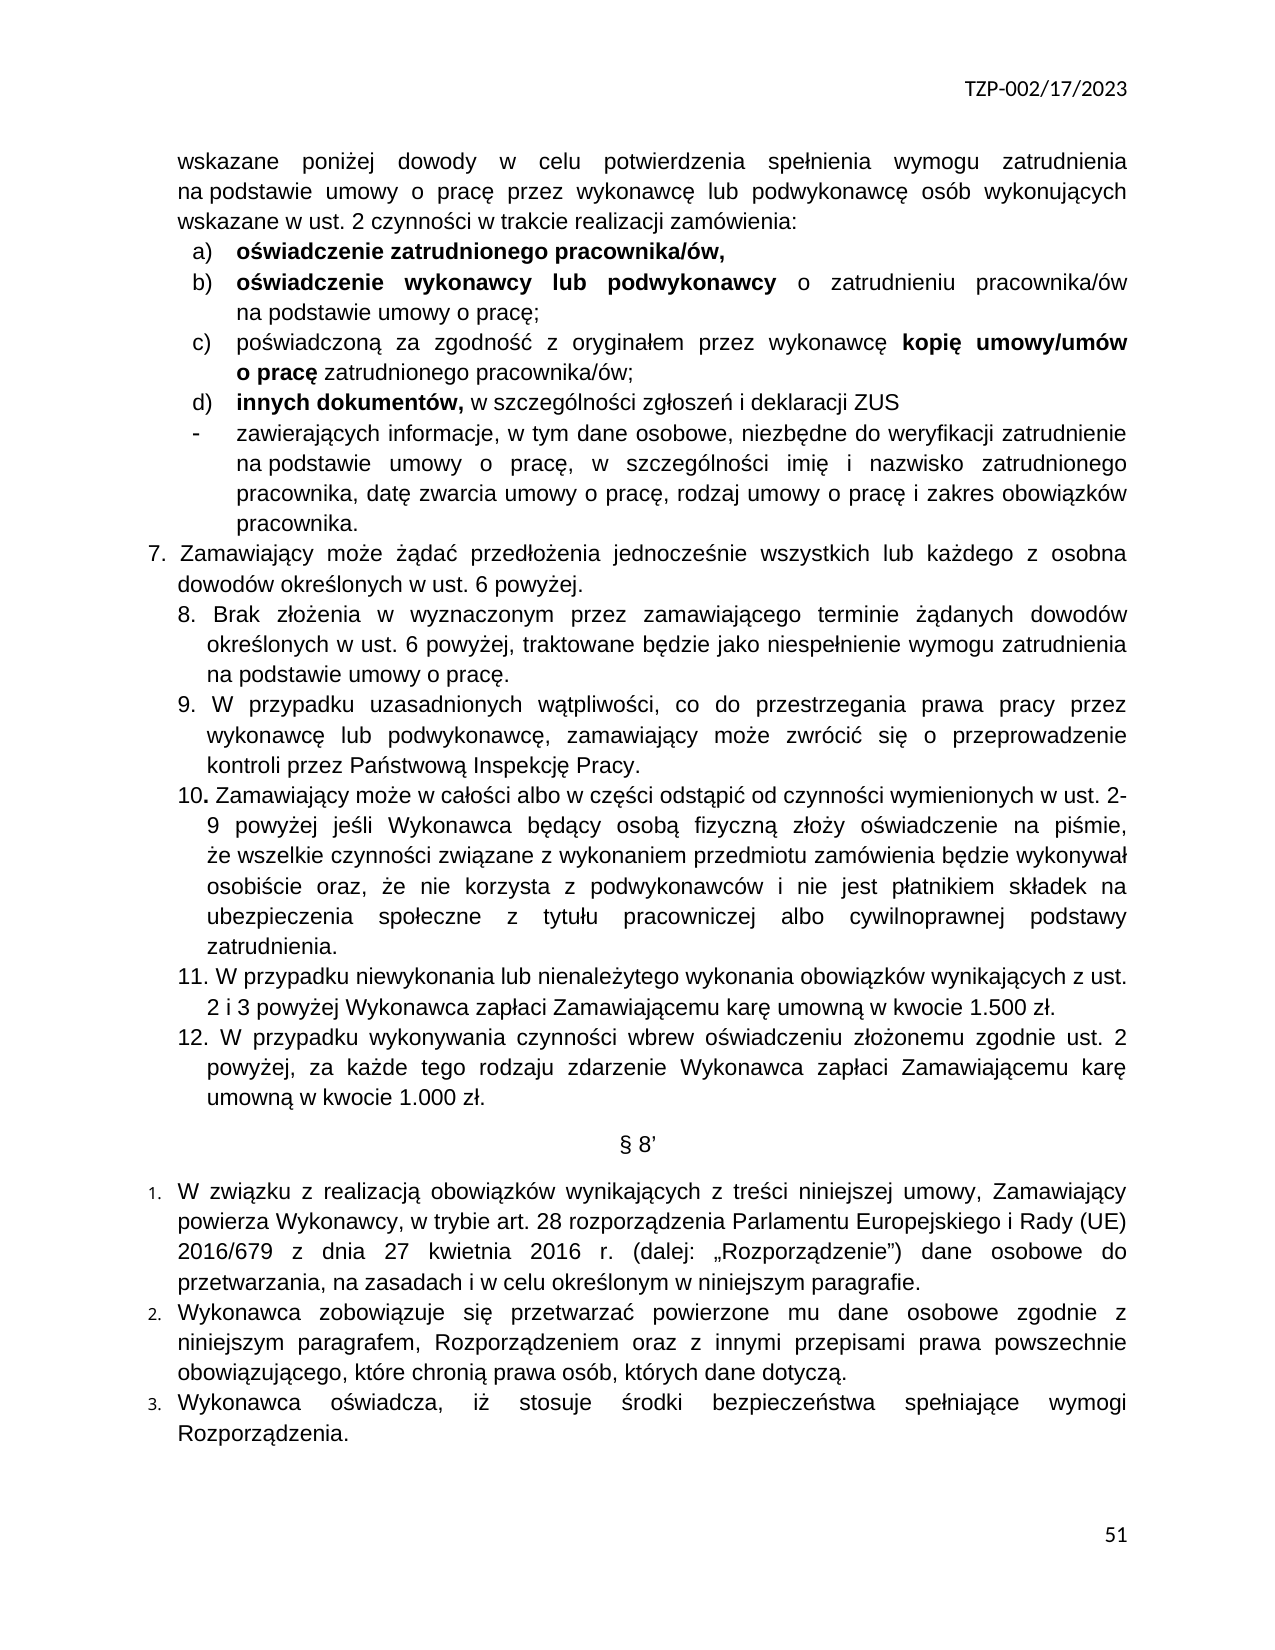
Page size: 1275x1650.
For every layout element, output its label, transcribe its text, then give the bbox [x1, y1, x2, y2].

list 12. W przypadku wykonywania czynności wbrew oświadczeniu złożonemu zgodnie ust. 2 powyżej, za każde tego rodzaju zdarzenie Wykonawca zapłaci Zamawiającemu karę umowną w kwocie 1.000 zł. [177, 1024, 1127, 1110]
list zawierających informacje, w tym dane osobowe, niezbędne do weryfikacji zatrudnienie na podstawie umowy o pracę, w szczególności imię i nazwisko zatrudnionego pracownika, datę zwarcia umowy o pracę, rodzaj umowy o pracę i zakres obowiązków pracownika. [192, 419, 1127, 536]
list oświadczenie zatrudnionego pracownika/ów, [192, 238, 1127, 264]
list poświadczoną za zgodność z oryginałem przez wykonawcę kopię umowy/umów o pracę zatrudnionego pracownika/ów; [192, 329, 1127, 385]
list 10. Zamawiający może w całości albo w części odstąpić od czynności wymienionych w ust. 2-9 powyżej jeśli Wykonawca będący osobą fizyczną złoży oświadczenie na piśmie, że wszelkie czynności związane z wykonaniem przedmiotu zamówienia będzie wykonywał osobiście oraz, że nie korzysta z podwykonawców i nie jest płatnikiem składek na ubezpieczenia społeczne z tytułu pracowniczej albo cywilnoprawnej podstawy zatrudnienia. [177, 782, 1127, 959]
list 11. W przypadku niewykonania lub nienależytego wykonania obowiązków wynikających z ust. 2 i 3 powyżej Wykonawca zapłaci Zamawiającemu karę umowną w kwocie 1.500 zł. [177, 963, 1127, 1020]
list W związku z realizacją obowiązków wynikających z treści niniejszej umowy, Zamawiający powierza Wykonawcy, w trybie art. 28 rozporządzenia Parlamentu Europejskiego i Rady (UE) 2016/679 z dnia 27 kwietnia 2016 r. (dalej: „Rozporządzenie”) dane osobowe do przetwarzania, na zasadach i w celu określonym w niniejszym paragrafie. [148, 1178, 1127, 1295]
list innych dokumentów, w szczególności zgłoszeń i deklaracji ZUS [192, 389, 1127, 416]
list Wykonawca oświadcza, iż stosuje środki bezpieczeństwa spełniające wymogi Rozporządzenia. [148, 1389, 1127, 1446]
text § 8’ [148, 1131, 1127, 1157]
list 8. Brak złożenia w wyznaczonym przez zamawiającego terminie żądanych dowodów określonych w ust. 6 powyżej, traktowane będzie jako niespełnienie wymogu zatrudnienia na podstawie umowy o pracę. [177, 601, 1127, 687]
list 9. W przypadku uzasadnionych wątpliwości, co do przestrzegania prawa pracy przez wykonawcę lub podwykonawcę, zamawiający może zwrócić się o przeprowadzenie kontroli przez Państwową Inspekcję Pracy. [177, 691, 1127, 778]
list oświadczenie wykonawcy lub podwykonawcy o zatrudnieniu pracownika/ów na podstawie umowy o pracę; [192, 268, 1127, 325]
list 7. Zamawiający może żądać przedłożenia jednocześnie wszystkich lub każdego z osobna dowodów określonych w ust. 6 powyżej. [148, 540, 1127, 597]
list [148, 148, 1127, 234]
list Wykonawca zobowiązuje się przetwarzać powierzone mu dane osobowe zgodnie z niniejszym paragrafem, Rozporządzeniem oraz z innymi przepisami prawa powszechnie obowiązującego, które chronią prawa osób, których dane dotyczą. [148, 1299, 1127, 1385]
